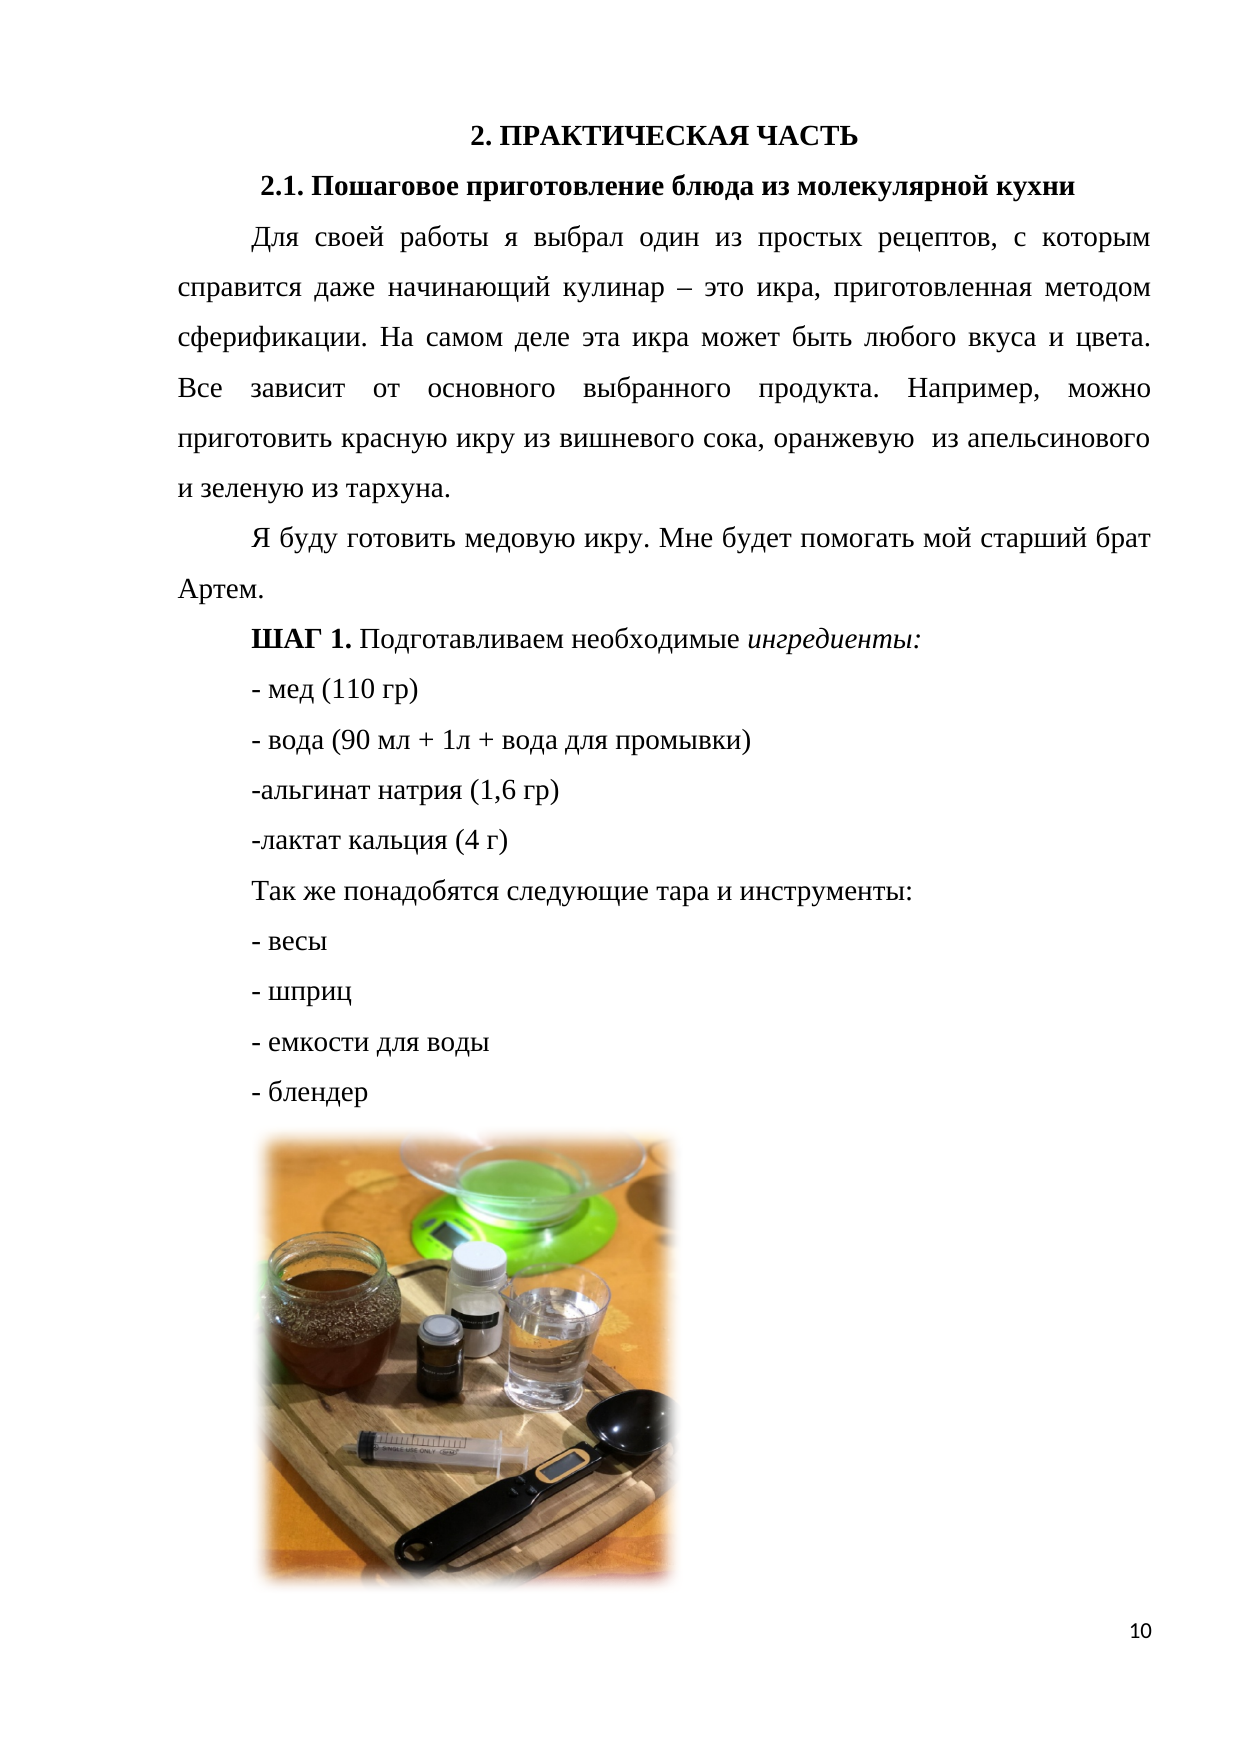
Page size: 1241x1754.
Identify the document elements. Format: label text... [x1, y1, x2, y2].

text - мед (110 гр) [177, 672, 1152, 705]
text Я буду готовить медовую икру. Мне будет помогать мой старший брат Артем. [177, 521, 1152, 604]
text - весы [177, 923, 1152, 957]
text 2. ПРАКТИЧЕСКАЯ ЧАСТЬ [177, 118, 1152, 152]
text - шприц [177, 973, 1152, 1007]
text Так же понадобятся следующие тара и инструменты: [177, 873, 1152, 906]
text -альгинат натрия (1,6 гр) [177, 772, 1152, 806]
text - блендер [177, 1074, 1152, 1108]
picture [279, 1153, 654, 1565]
text - емкости для воды [177, 1024, 1152, 1057]
text - вода (90 мл + 1л + вода для промывки) [177, 722, 1152, 755]
text -лактат кальция (4 г) [177, 822, 1152, 856]
text Для своей работы я выбрал один из простых рецептов, с которым справится даже начинающий кулинар – это икра, приготовленная методом сферификации. На самом деле эта икра может быть любого вкуса и цвета. Все зависит от основного выбранного продукта. Например, можно приготовить красную икру из вишневого сока, оранжевую из апельсинового и зеленую из тархуна. [177, 219, 1152, 504]
text ШАГ 1. Подготавливаем необходимые ингредиенты: [177, 621, 1152, 655]
text 2.1. Пошаговое приготовление блюда из молекулярной кухни [177, 168, 1152, 202]
